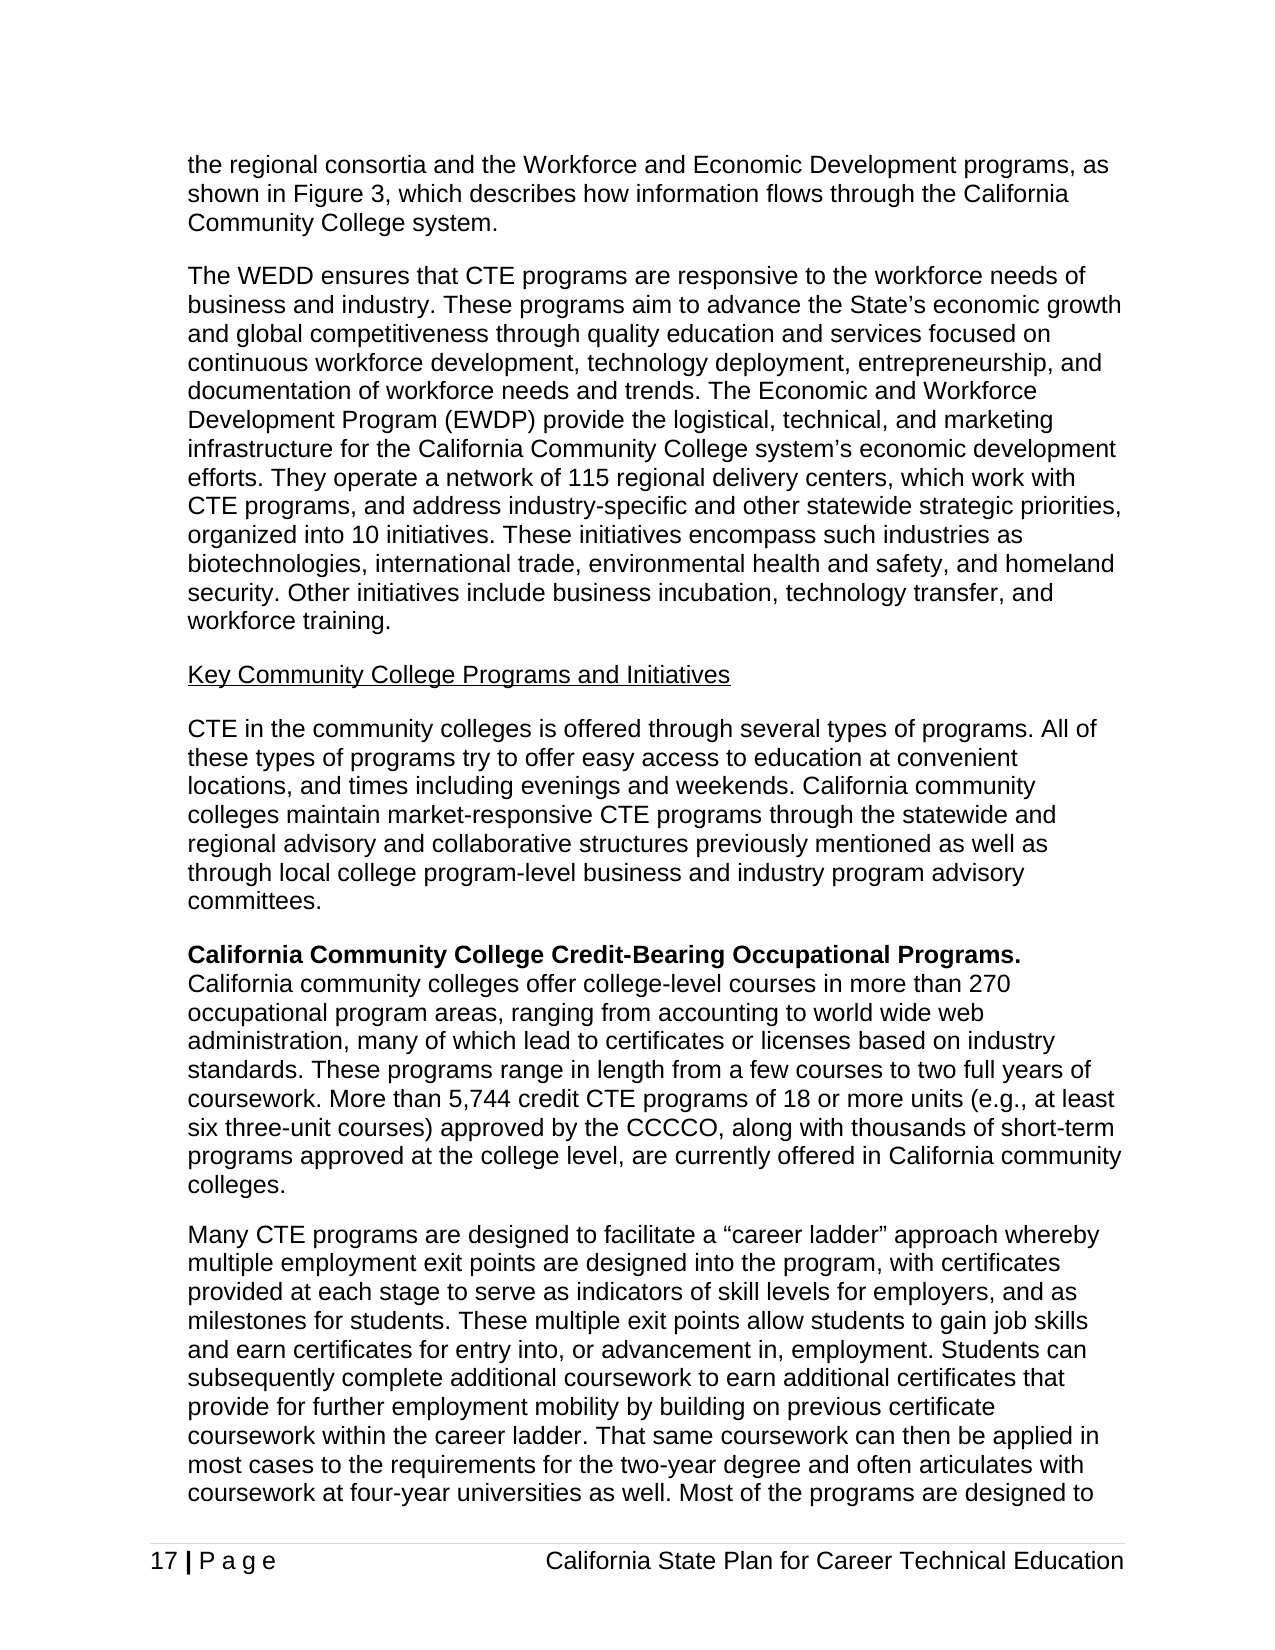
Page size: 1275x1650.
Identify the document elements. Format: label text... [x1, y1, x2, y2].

text California Community College Credit-Bearing Occupational Programs. California community colleges offer college-level courses in more than 270 occupational program areas, ranging from accounting to world wide web administration, many of which lead to certificates or licenses based on industry standards. These programs range in length from a few courses to two full years of coursework. More than 5,744 credit CTE programs of 18 or more units (e.g., at least six three-unit courses) approved by the CCCCO, along with thousands of short-term programs approved at the college level, are currently offered in California community colleges. [187, 940, 1125, 1199]
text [187, 150, 1125, 236]
text CTE in the community colleges is offered through several types of programs. All of these types of programs try to offer easy access to education at convenient locations, and times including evenings and weekends. California community colleges maintain market-responsive CTE programs through the statewide and regional advisory and collaborative structures previously mentioned as well as through local college program-level business and industry program advisory committees. [187, 714, 1125, 915]
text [187, 1219, 1125, 1507]
text The WEDD ensures that CTE programs are responsive to the workforce needs of business and industry. These programs aim to advance the State’s economic growth and global competitiveness through quality education and services focused on continuous workforce development, technology deployment, entrepreneurship, and documentation of workforce needs and trends. The Economic and Workforce Development Program (EWDP) provide the logistical, technical, and marketing infrastructure for the California Community College system’s economic development efforts. They operate a network of 115 regional delivery centers, which work with CTE programs, and address industry-specific and other statewide strategic priorities, organized into 10 initiatives. These initiatives encompass such industries as biotechnologies, international trade, environmental health and safety, and homeland security. Other initiatives include business incubation, technology transfer, and workforce training. [187, 261, 1125, 635]
text Key Community College Programs and Initiatives [187, 660, 1125, 689]
